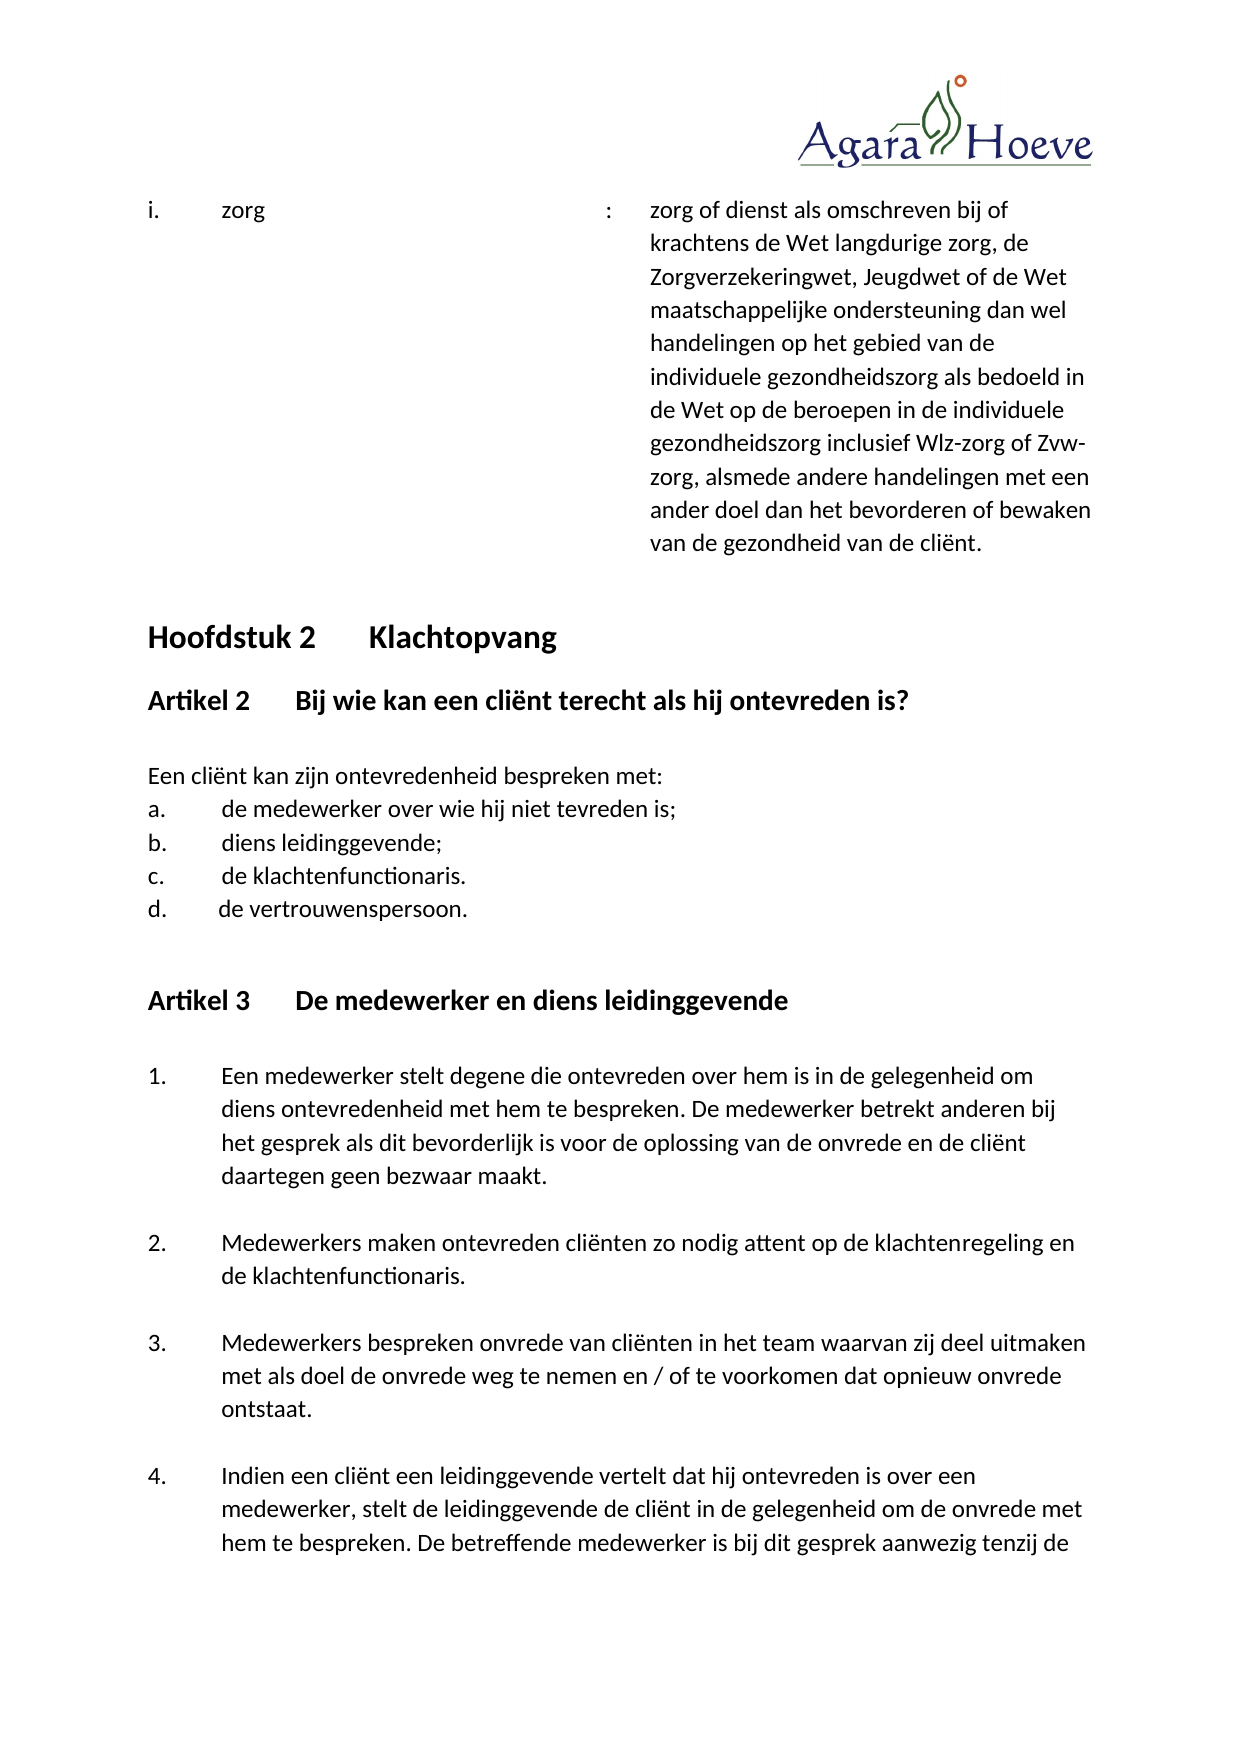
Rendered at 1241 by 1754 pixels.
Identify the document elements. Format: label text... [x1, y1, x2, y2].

subtitle Artikel 3 De medewerker en diens leidinggevende [148, 982, 1093, 1018]
subtitle Hoofdstuk 2 Klachtopvang [148, 616, 1093, 657]
text i. zorg : zorg of dienst als omschreven bij of krachtens de Wet langdurige zorg, de Zorgverzekeringwet, Jeugdwet of de Wet maatschappelijke ondersteuning dan wel handelingen op het gebied van de individuele gezondheidszorg als bedoeld in de Wet op de beroepen in de individuele gezondheidszorg inclusief Wlz-zorg of Zvw-zorg, alsmede andere handelingen met een ander doel dan het bevorderen of bewaken van de gezondheid van de cliënt. [148, 191, 1093, 558]
text Een cliënt kan zijn ontevredenheid bespreken met: [148, 757, 1093, 791]
text d. de vertrouwenspersoon. [148, 891, 1093, 924]
text b. diens leidinggevende; [148, 824, 1093, 857]
text a. de medewerker over wie hij niet tevreden is; [148, 791, 1093, 824]
picture [797, 73, 1093, 168]
text 2. Medewerkers maken ontevreden cliënten zo nodig attent op de klachtenregeling en de klachtenfunctionaris. [148, 1224, 1093, 1291]
text 3. Medewerkers bespreken onvrede van cliënten in het team waarvan zij deel uitmaken met als doel de onvrede weg te nemen en / of te voorkomen dat opnieuw onvrede ontstaat. [148, 1324, 1093, 1424]
subtitle Artikel 2 Bij wie kan een cliënt terecht als hij ontevreden is? [148, 682, 1093, 718]
text 1. Een medewerker stelt degene die ontevreden over hem is in de gelegenheid om diens ontevredenheid met hem te bespreken. De medewerker betrekt anderen bij het gesprek als dit bevorderlijk is voor de oplossing van de onvrede en de cliënt daartegen geen bezwaar maakt. [148, 1057, 1093, 1191]
text c. de klachtenfunctionaris. [148, 857, 1093, 891]
